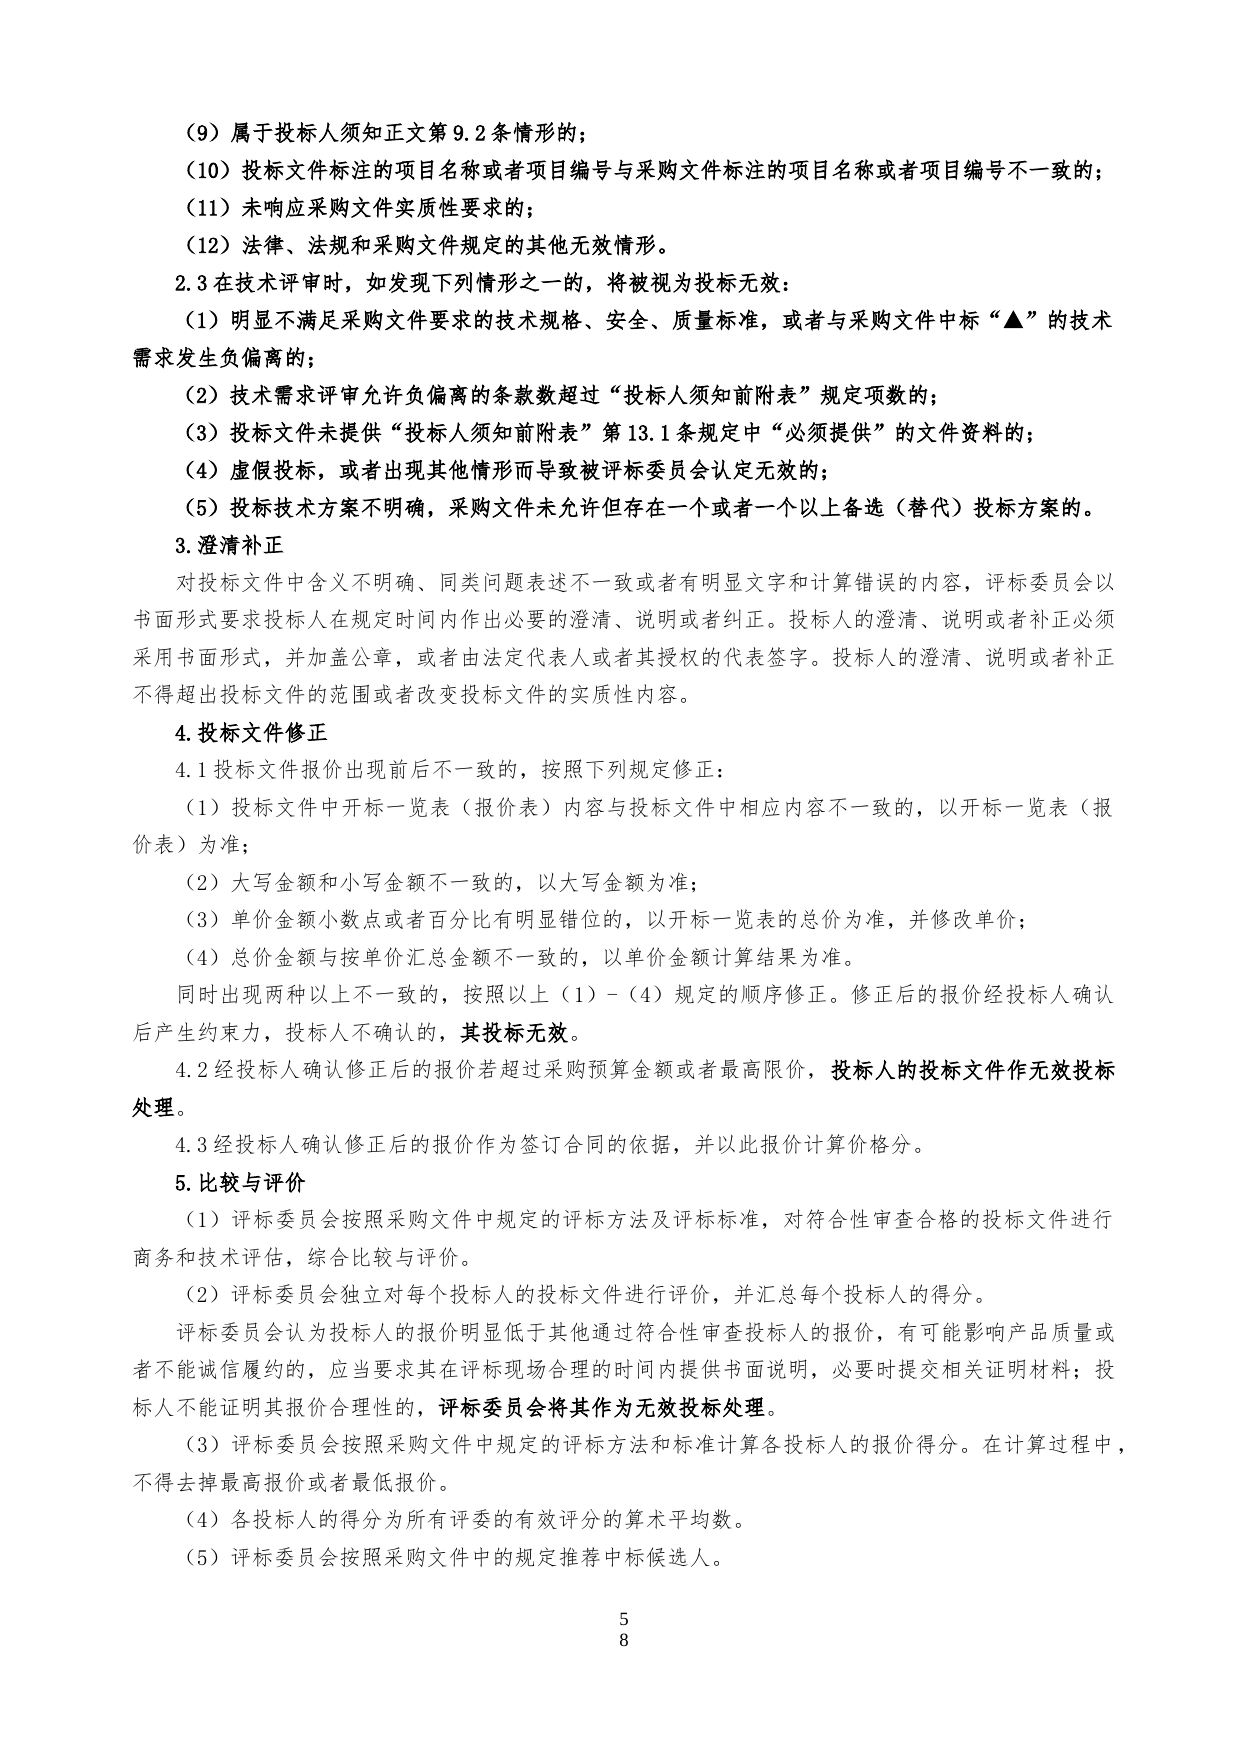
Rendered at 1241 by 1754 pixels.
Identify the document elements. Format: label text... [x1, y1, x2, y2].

text （4）各投标人的得分为所有评委的有效评分的算术平均数。 [131, 1506, 1116, 1531]
text （4）虚假投标，或者出现其他情形而导致被评标委员会认定无效的； [131, 456, 1116, 481]
text （4）总价金额与按单价汇总金额不一致的，以单价金额计算结果为准。 [131, 943, 1116, 968]
text （1）评标委员会按照采购文件中规定的评标方法及评标标准，对符合性审查合格的投标文件进行商务和技术评估，综合比较与评价。 [131, 1206, 1116, 1268]
text （1）明显不满足采购文件要求的技术规格、安全、质量标准，或者与采购文件中标“▲”的技术需求发生负偏离的； [131, 306, 1116, 368]
text （2）大写金额和小写金额不一致的，以大写金额为准； [131, 868, 1116, 893]
text 同时出现两种以上不一致的，按照以上（1）-（4）规定的顺序修正。修正后的报价经投标人确认后产生约束力，投标人不确认的，其投标无效。 [131, 981, 1116, 1043]
list 未响应采购文件实质性要求的； [131, 193, 1116, 218]
subtitle 4.1投标文件报价出现前后不一致的，按照下列规定修正： [175, 756, 1116, 781]
subtitle 3.澄清补正 [175, 531, 1116, 556]
list 投标文件标注的项目名称或者项目编号与采购文件标注的项目名称或者项目编号不一致的； [131, 156, 1116, 181]
text （5）投标技术方案不明确，采购文件未允许但存在一个或者一个以上备选（替代）投标方案的。 [131, 493, 1116, 518]
subtitle 4.投标文件修正 [175, 718, 1116, 743]
text 对投标文件中含义不明确、同类问题表述不一致或者有明显文字和计算错误的内容，评标委员会以书面形式要求投标人在规定时间内作出必要的澄清、说明或者纠正。投标人的澄清、说明或者补正必须采用书面形式，并加盖公章，或者由法定代表人或者其授权的代表签字。投标人的澄清、说明或者补正不得超出投标文件的范围或者改变投标文件的实质性内容。 [131, 568, 1116, 706]
text 4.3经投标人确认修正后的报价作为签订合同的依据，并以此报价计算价格分。 [131, 1131, 1116, 1156]
list 属于投标人须知正文第9.2条情形的； [131, 118, 1116, 143]
text （5）评标委员会按照采购文件中的规定推荐中标候选人。 [131, 1543, 1116, 1568]
text （3）评标委员会按照采购文件中规定的评标方法和标准计算各投标人的报价得分。在计算过程中，不得去掉最高报价或者最低报价。 [131, 1431, 1116, 1493]
subtitle 4.2经投标人确认修正后的报价若超过采购预算金额或者最高限价，投标人的投标文件作无效投标处理。 [131, 1056, 1116, 1118]
text （2）评标委员会独立对每个投标人的投标文件进行评价，并汇总每个投标人的得分。 [131, 1281, 1116, 1306]
subtitle 2.3在技术评审时，如发现下列情形之一的，将被视为投标无效： [175, 268, 1116, 293]
text （3）投标文件未提供“投标人须知前附表”第13.1条规定中“必须提供”的文件资料的； [131, 418, 1116, 443]
text 评标委员会认为投标人的报价明显低于其他通过符合性审查投标人的报价，有可能影响产品质量或者不能诚信履约的，应当要求其在评标现场合理的时间内提供书面说明，必要时提交相关证明材料；投标人不能证明其报价合理性的，评标委员会将其作为无效投标处理。 [131, 1318, 1116, 1418]
subtitle 5.比较与评价 [175, 1168, 1116, 1193]
text （1）投标文件中开标一览表（报价表）内容与投标文件中相应内容不一致的，以开标一览表（报价表）为准； [131, 793, 1116, 856]
text （3）单价金额小数点或者百分比有明显错位的，以开标一览表的总价为准，并修改单价； [131, 906, 1116, 931]
text （2）技术需求评审允许负偏离的条款数超过“投标人须知前附表”规定项数的； [131, 381, 1116, 406]
list 法律、法规和采购文件规定的其他无效情形。 [131, 231, 1116, 256]
